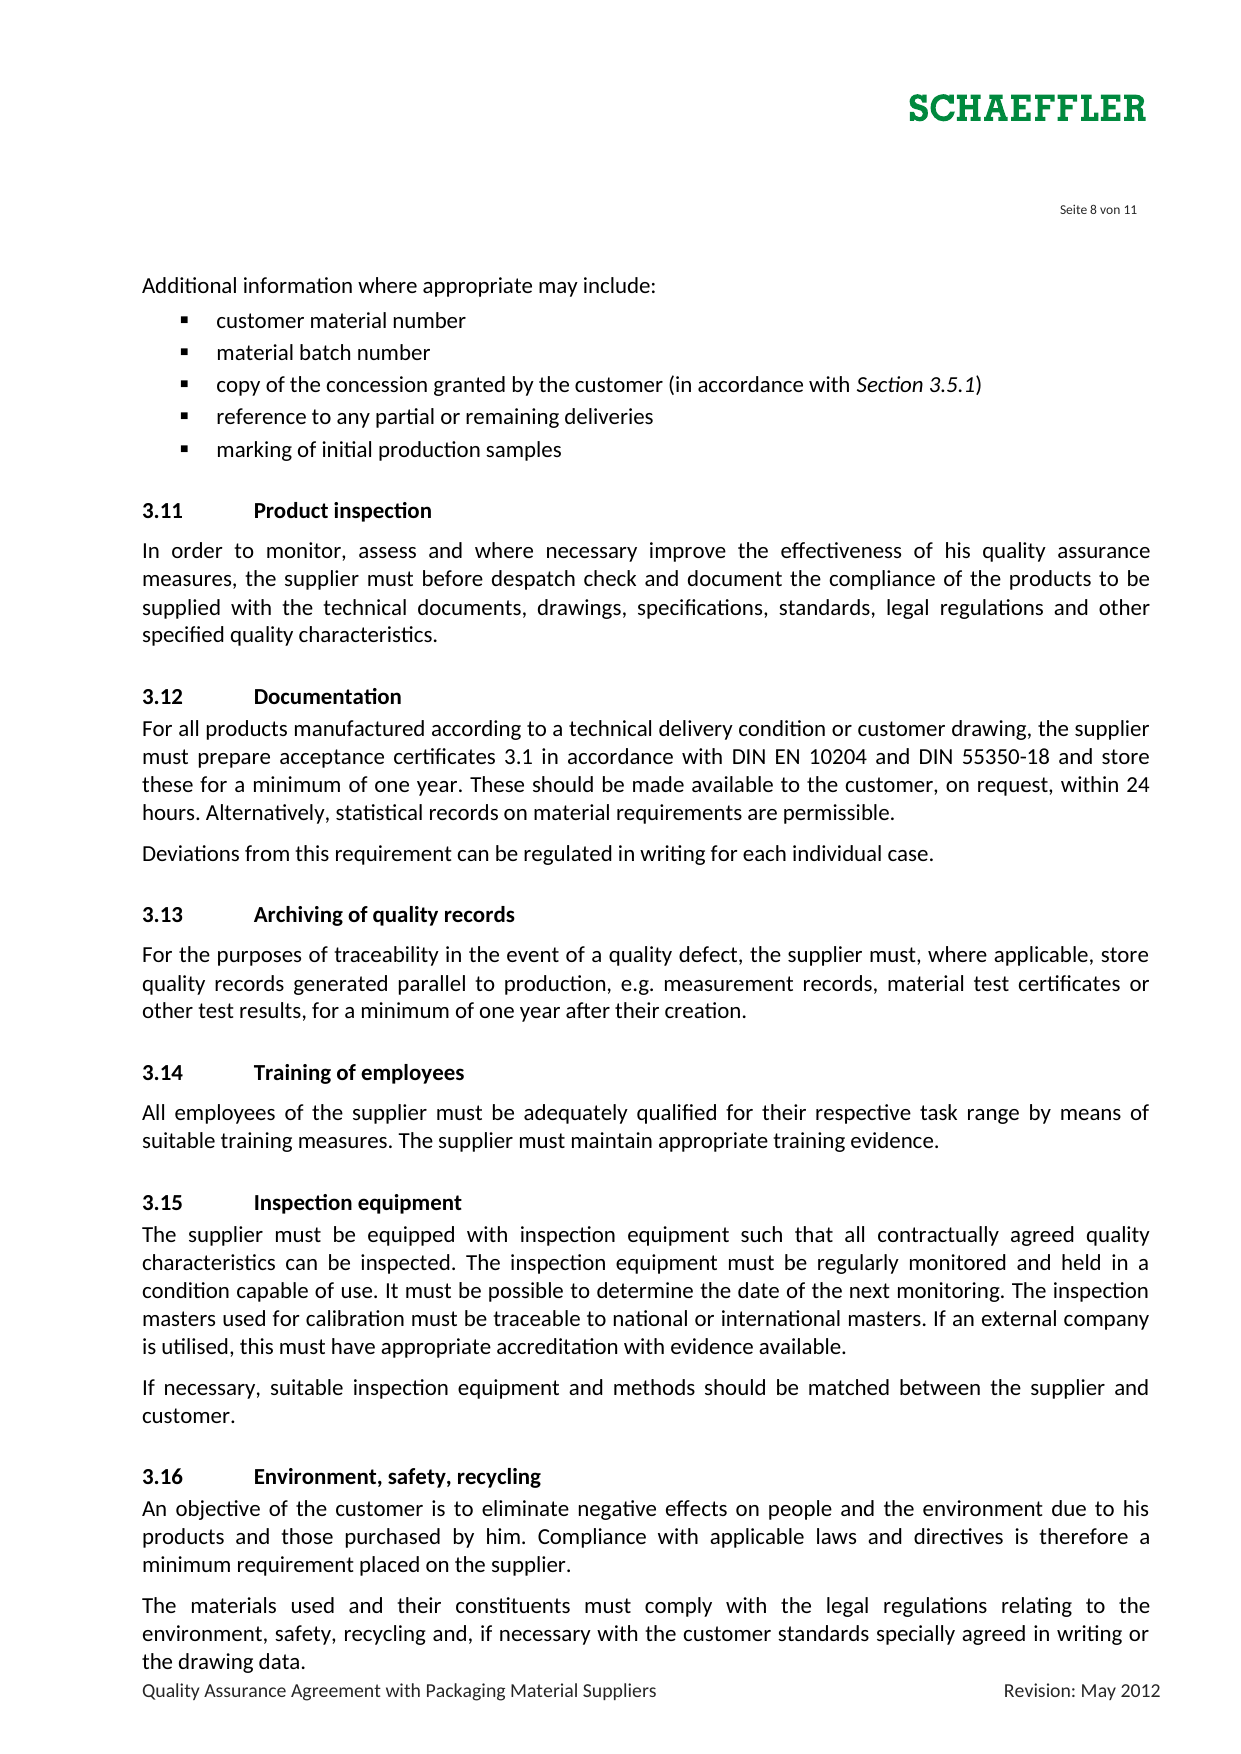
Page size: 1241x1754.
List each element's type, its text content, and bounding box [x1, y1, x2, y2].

text The supplier must be equipped with inspection equipment such that all contractually agreed quality characteristics can be inspected. The inspection equipment must be regularly monitored and held in a condition capable of use. It must be possible to determine the date of the next monitoring. The inspection masters used for calibration must be traceable to national or international masters. If an external company is utilised, this must have appropriate accreditation with evidence available. [142, 1220, 1152, 1360]
text customer material number [179, 306, 1152, 334]
text reference to any partial or remaining deliveries [179, 402, 1152, 431]
text marking of initial production samples [179, 435, 1152, 463]
subtitle Documentation [142, 682, 1152, 710]
text If necessary, suitable inspection equipment and methods should be matched between the supplier and customer. [142, 1373, 1152, 1429]
subtitle Archiving of quality records [142, 900, 1152, 928]
subtitle Training of employees [142, 1058, 1152, 1086]
text The materials used and their constituents must comply with the legal regulations relating to the environment, safety, recycling and, if necessary with the customer standards specially agreed in writing or the drawing data. [142, 1591, 1152, 1675]
subtitle Inspection equipment [142, 1188, 1152, 1216]
text material batch number [179, 338, 1152, 366]
text An objective of the customer is to eliminate negative effects on people and the environment due to his products and those purchased by him. Compliance with applicable laws and directives is therefore a minimum requirement placed on the supplier. [142, 1494, 1152, 1578]
text copy of the concession granted by the customer (in accordance with Section 3.5.1) [179, 370, 1152, 398]
text All employees of the supplier must be adequately qualified for their respective task range by means of suitable training measures. The supplier must maintain appropriate training evidence. [142, 1098, 1152, 1154]
text For the purposes of traceability in the event of a quality defect, the supplier must, where applicable, store quality records generated parallel to production, e.g. measurement records, material test certificates or other test results, for a minimum of one year after their creation. [142, 941, 1152, 1025]
subtitle Product inspection [142, 496, 1152, 524]
text For all products manufactured according to a technical delivery condition or customer drawing, the supplier must prepare acceptance certificates 3.1 in accordance with DIN EN 10204 and DIN 55350-18 and store these for a minimum of one year. These should be made available to the customer, on request, within 24 hours. Alternatively, statistical records on material requirements are permissible. [142, 714, 1152, 826]
subtitle Environment, safety, recycling [142, 1462, 1152, 1490]
text Deviations from this requirement can be regulated in writing for each individual case. [142, 839, 1152, 867]
text In order to monitor, assess and where necessary improve the effectiveness of his quality assurance measures, the supplier must before despatch check and document the compliance of the products to be supplied with the technical documents, drawings, specifications, standards, legal regulations and other specified quality characteristics. [142, 537, 1152, 649]
text Additional information where appropriate may include: [142, 213, 1152, 300]
